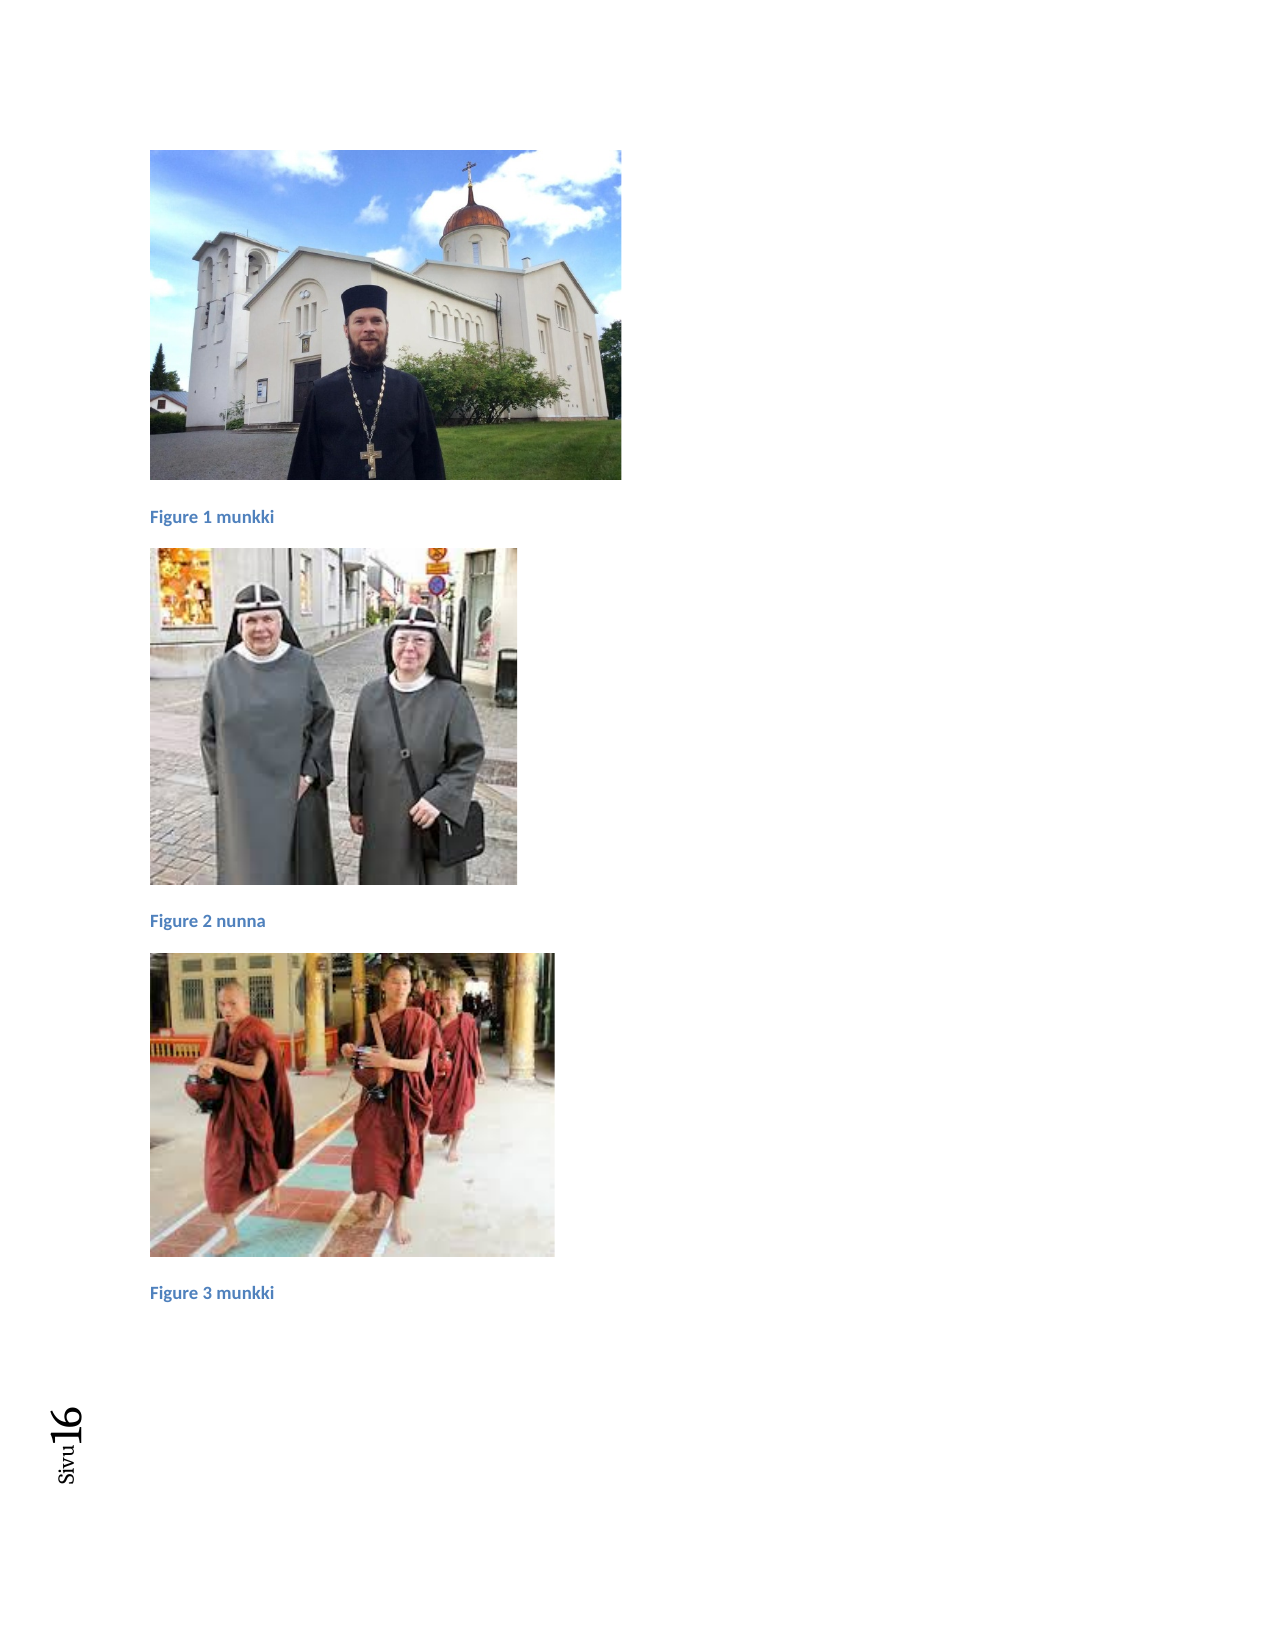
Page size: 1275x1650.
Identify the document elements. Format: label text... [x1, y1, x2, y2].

picture [150, 150, 622, 480]
text Figure 2 nunna [150, 910, 1125, 933]
text Figure 3 munkki [150, 1282, 1125, 1304]
text Figure 1 munkki [150, 505, 1125, 528]
picture [150, 548, 518, 885]
picture [150, 953, 555, 1257]
